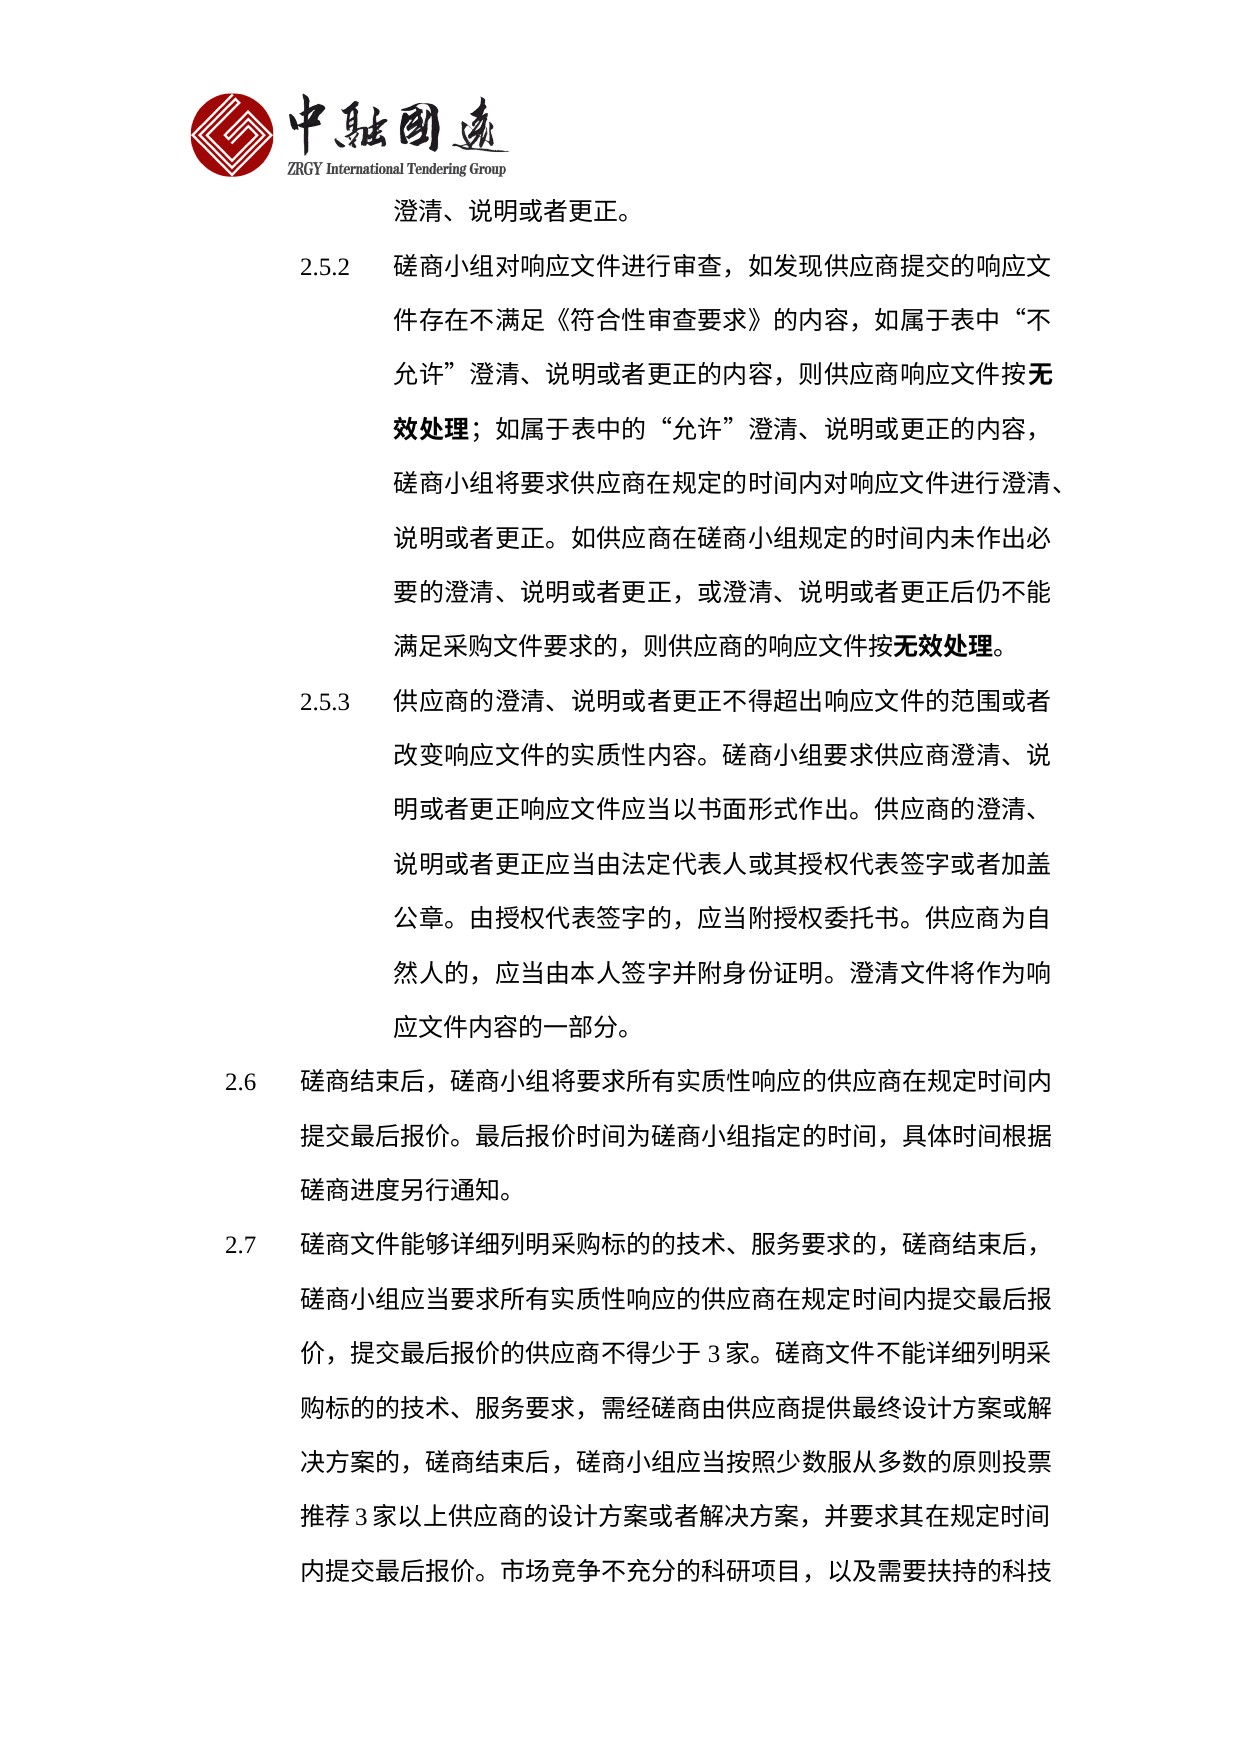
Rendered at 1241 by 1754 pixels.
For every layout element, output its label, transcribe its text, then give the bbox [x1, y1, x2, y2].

picture [187, 88, 514, 182]
list 磋商小组对响应文件进行审查，如发现供应商提交的响应文件存在不满足《符合性审查要求》的内容，如属于表中“不允许”澄清、说明或者更正的内容，则供应商响应文件按无效处理；如属于表中的“允许”澄清、说明或更正的内容，磋商小组将要求供应商在规定的时间内对响应文件进行澄清、说明或者更正。如供应商在磋商小组规定的时间内未作出必要的澄清、说明或者更正，或澄清、说明或者更正后仍不能满足采购文件要求的，则供应商的响应文件按无效处理。 [300, 246, 1053, 663]
list 磋商小组在对响应文件的有效性、完整性和响应程度进行审查时，可以要求供应商对响应文件中含义不明确、同类问题表述不一致或者有明显文字和计算错误的内容等作出必要的澄清、说明或者更正。 [300, 192, 1053, 228]
list 磋商结束后，磋商小组将要求所有实质性响应的供应商在规定时间内提交最后报价。最后报价时间为磋商小组指定的时间，具体时间根据磋商进度另行通知。 [225, 1062, 1053, 1207]
list 供应商的澄清、说明或者更正不得超出响应文件的范围或者改变响应文件的实质性内容。磋商小组要求供应商澄清、说明或者更正响应文件应当以书面形式作出。供应商的澄清、说明或者更正应当由法定代表人或其授权代表签字或者加盖公章。由授权代表签字的，应当附授权委托书。供应商为自然人的，应当由本人签字并附身份证明。澄清文件将作为响应文件内容的一部分。 [300, 681, 1053, 1044]
